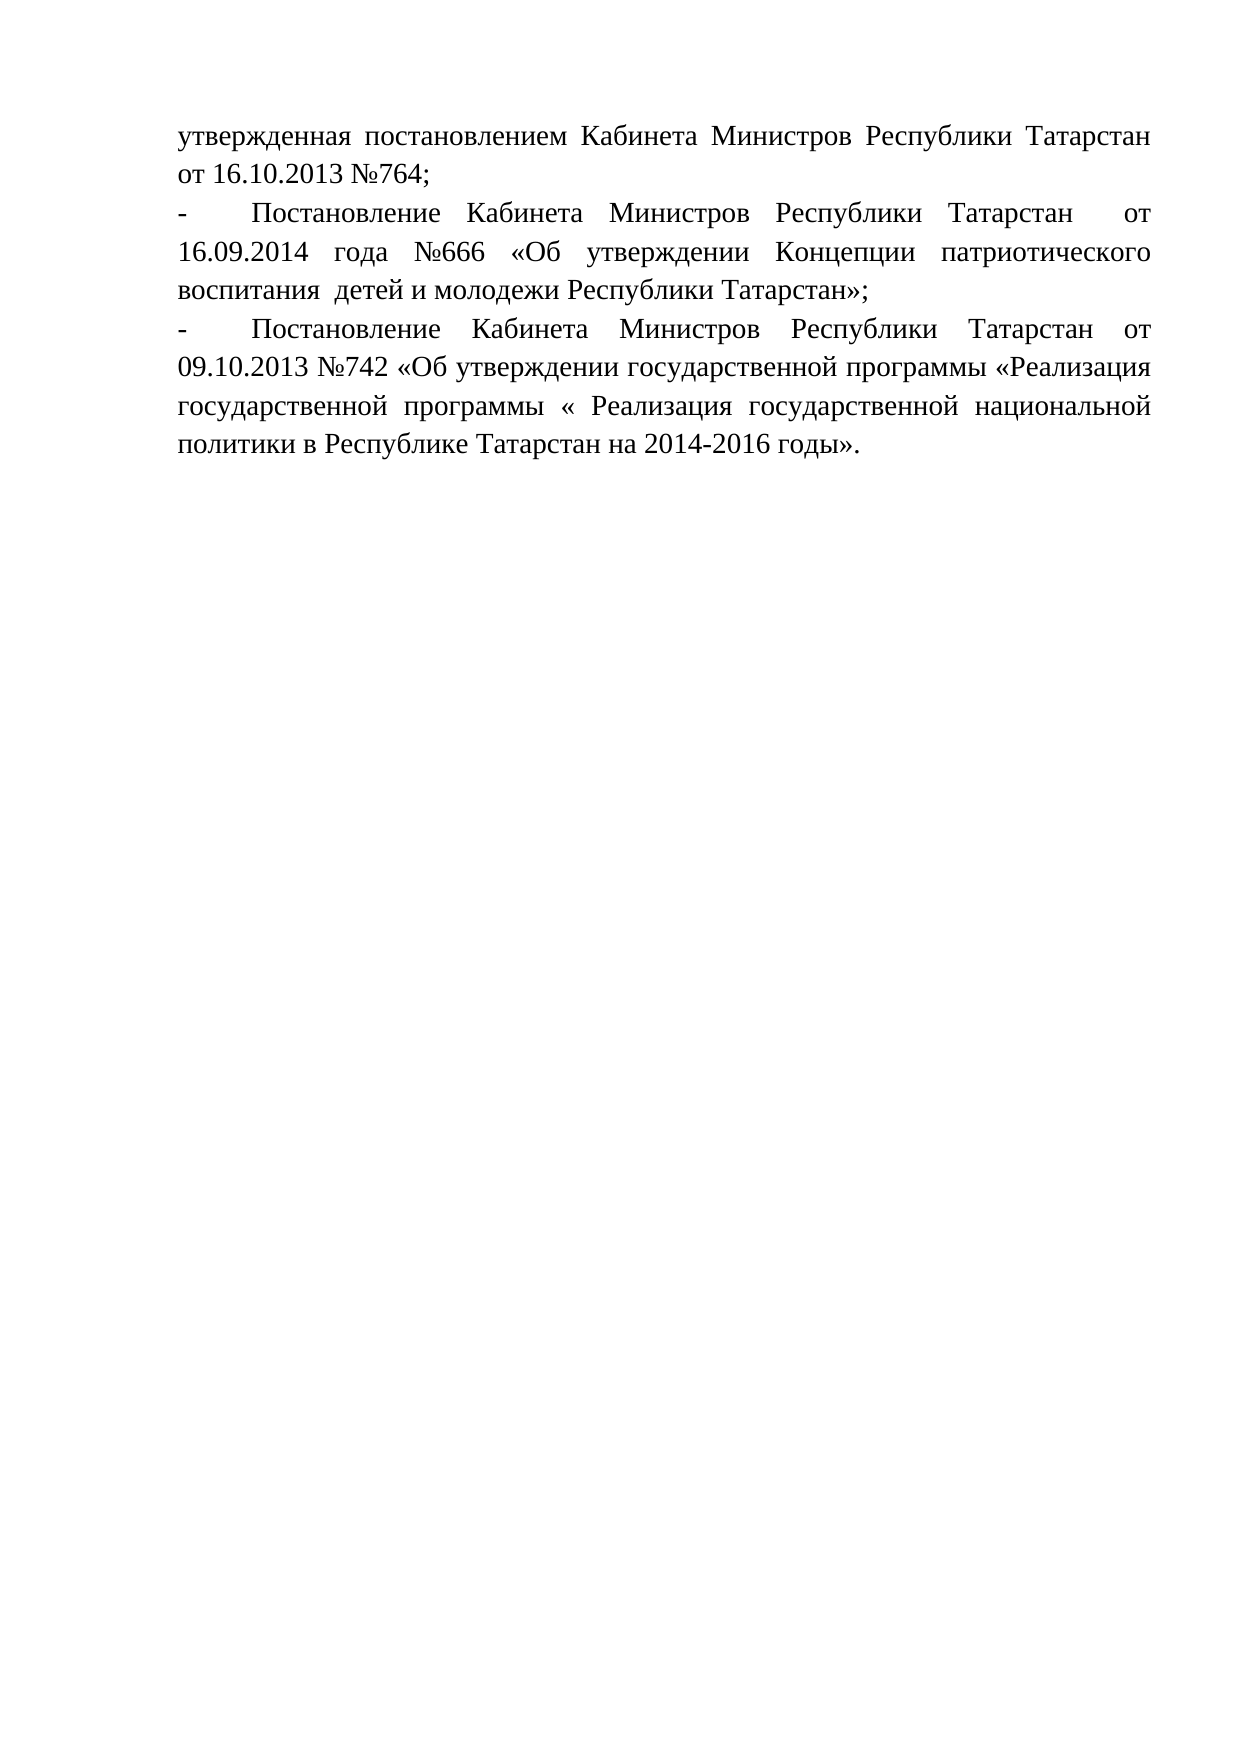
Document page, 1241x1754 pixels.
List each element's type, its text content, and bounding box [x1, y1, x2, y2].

list Постановление Кабинета Министров Республики Татарстан от 09.10.2013 №742 «Об утверждении государственной программы «Реализация государственной программы « Реализация государственной национальной политики в Республике Татарстан на 2014-2016 годы». [177, 311, 1152, 460]
list Постановление Кабинета Министров Республики Татарстан от 16.09.2014 года №666 «Об утверждении Концепции патриотического воспитания детей и молодежи Республики Татарстан»; [177, 195, 1152, 306]
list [177, 118, 1152, 190]
